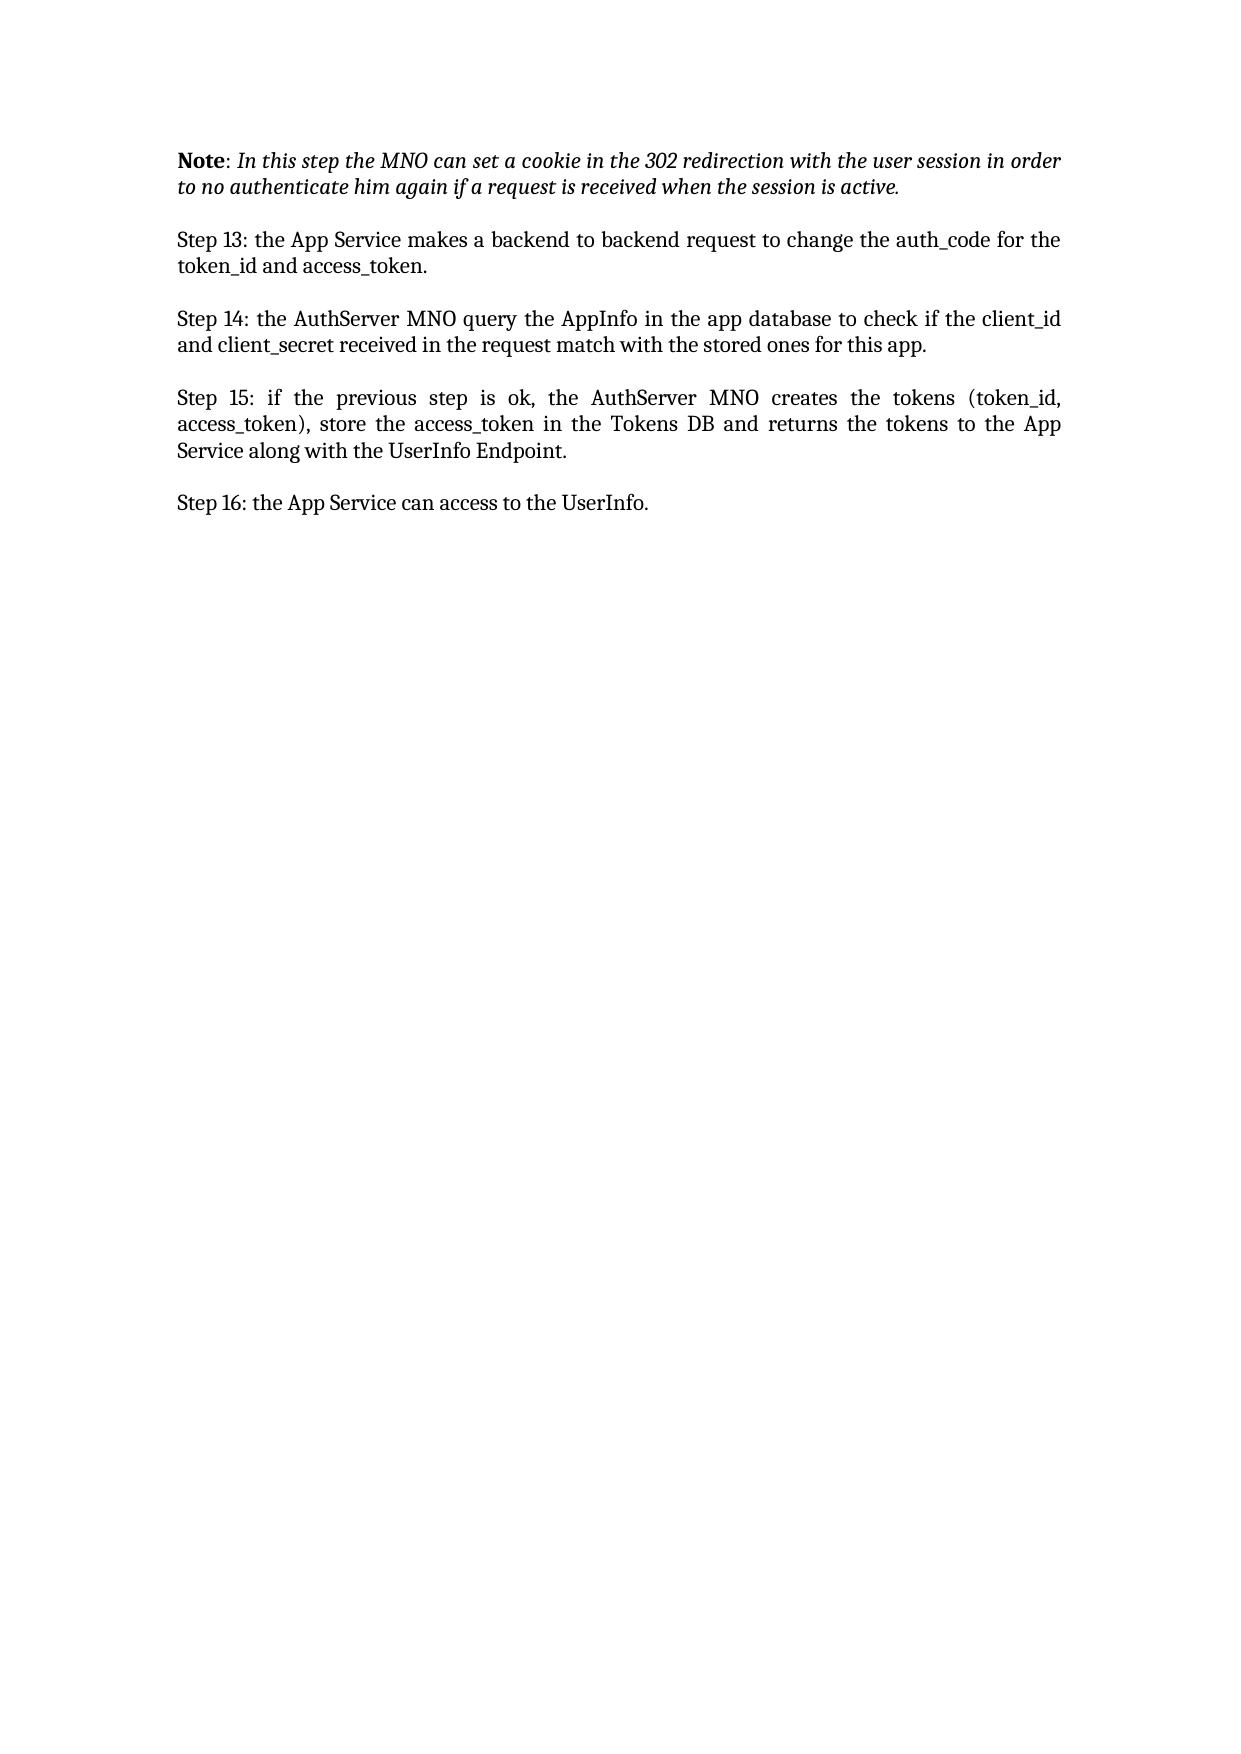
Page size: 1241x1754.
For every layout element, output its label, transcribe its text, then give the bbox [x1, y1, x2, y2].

text Note: In this step the MNO can set a cookie in the 302 redirection with the user session in order to no authenticate him again if a request is received when the session is active. [177, 148, 1063, 200]
text Step 15: if the previous step is ok, the AuthServer MNO creates the tokens (token_id, access_token), store the access_token in the Tokens DB and returns the tokens to the App Service along with the UserInfo Endpoint. [177, 385, 1063, 464]
text Step 14: the AuthServer MNO query the AppInfo in the app database to check if the client_id and client_secret received in the request match with the stored ones for this app. [177, 306, 1063, 358]
text Step 16: the App Service can access to the UserInfo. [177, 490, 1063, 517]
text Step 13: the App Service makes a backend to backend request to change the auth_code for the token_id and access_token. [177, 227, 1063, 279]
